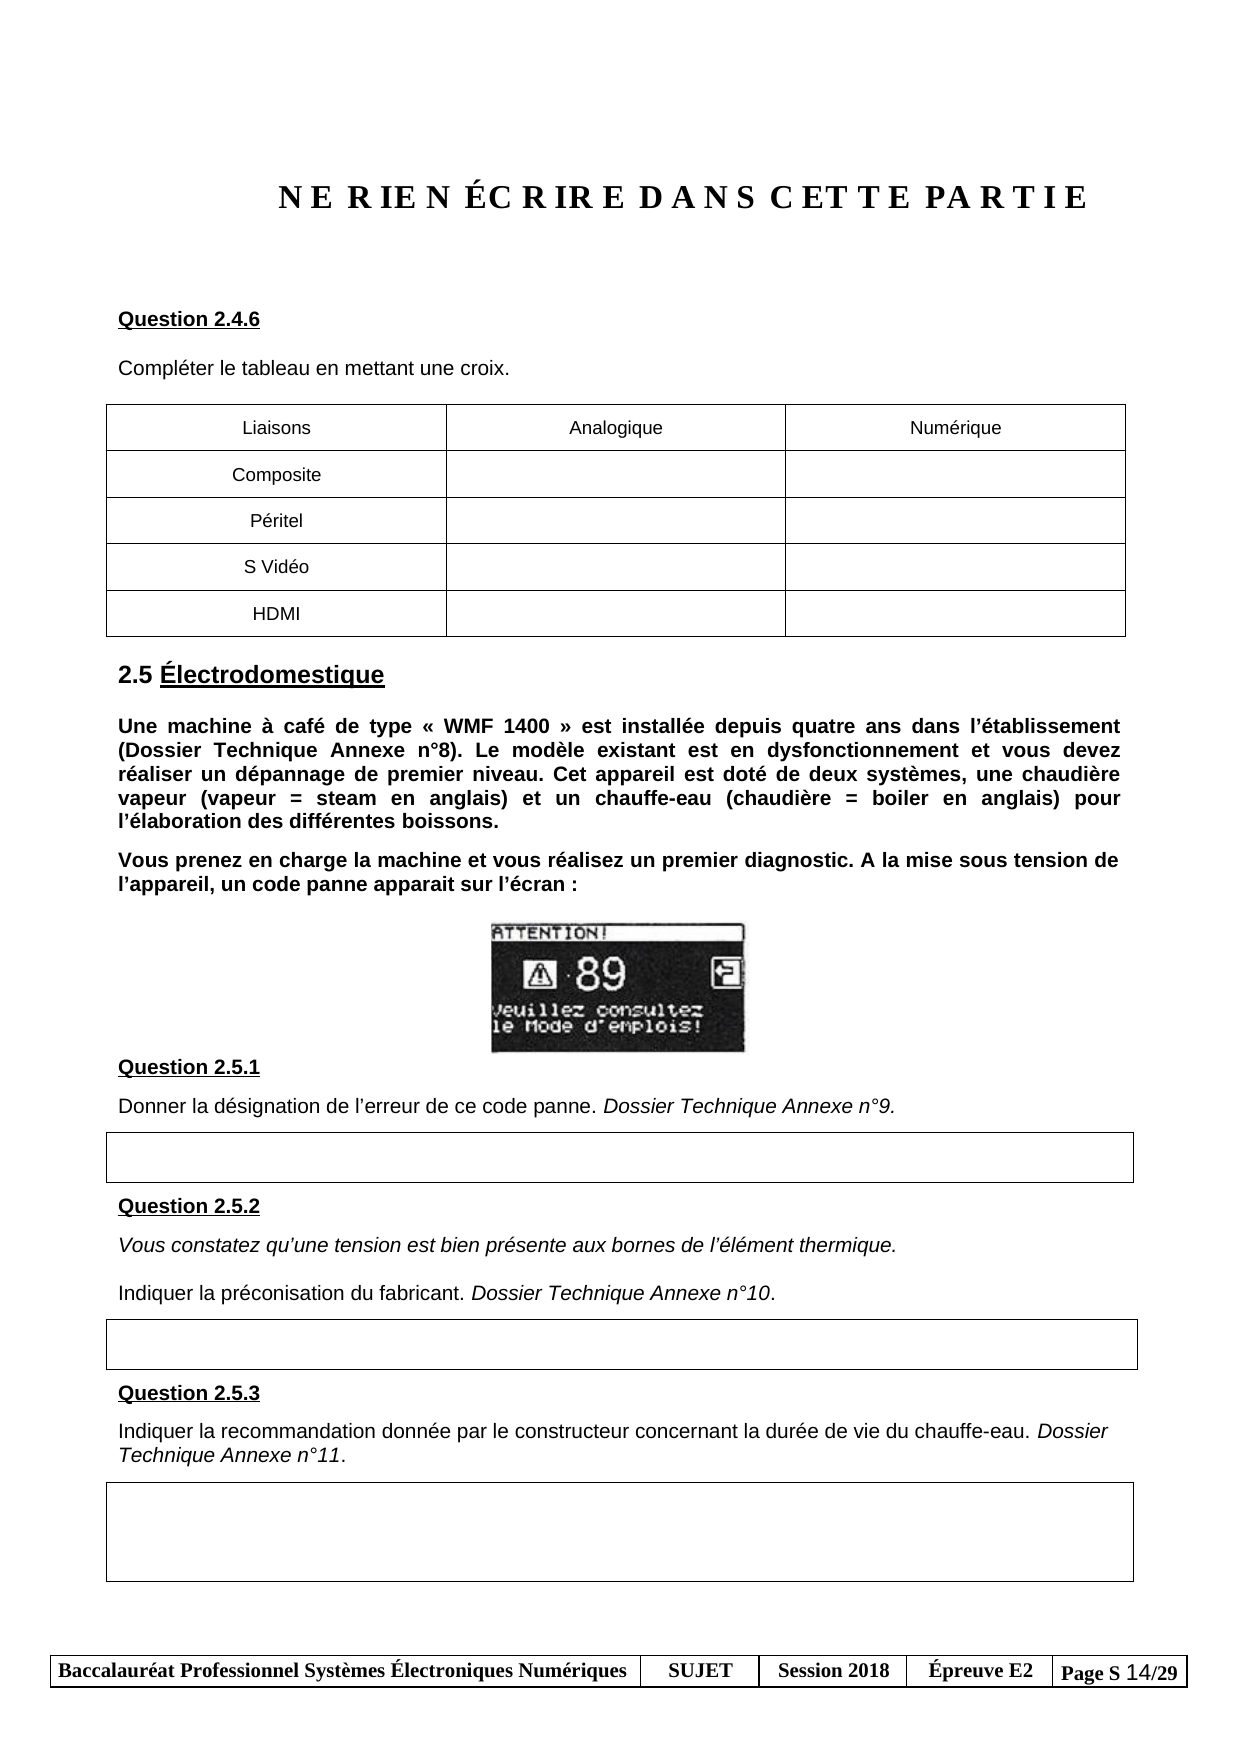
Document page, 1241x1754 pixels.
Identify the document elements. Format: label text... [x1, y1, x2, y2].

picture [491, 920, 750, 1055]
table_cell S Vidéo [107, 544, 446, 590]
subtitle Question 2.4.6 [118, 307, 1211, 331]
table_cell HDMI [107, 591, 446, 636]
text Indiquer la préconisation du fabricant. Dossier Technique Annexe n°10. [118, 1280, 1211, 1304]
table_cell [447, 498, 785, 543]
table_cell Composite [107, 451, 446, 497]
subtitle Question 2.5.3 [118, 1324, 1211, 1404]
table_cell [447, 451, 785, 497]
table_cell [447, 591, 785, 636]
table_cell [786, 544, 1125, 590]
table_cell [786, 498, 1125, 543]
text Compléter le tableau en mettant une croix. [118, 355, 1211, 379]
text Donner la désignation de l’erreur de ce code panne. Dossier Technique Annexe n°9. [118, 1094, 1211, 1118]
table_header Liaisons [107, 405, 446, 450]
table_header Analogique [447, 405, 785, 450]
subtitle Une machine à café de type « WMF 1400 » est installée depuis quatre ans dans l’établissement (Dossier Technique Annexe n°8). Le modèle existant est en dysfonctionnement et vous devez réaliser un dépannage de premier niveau. Cet appareil est doté de deux systèmes, une chaudière vapeur (vapeur = steam en anglais) et un chauffe-eau (chaudière = boiler en anglais) pour l’élaboration des différentes boissons. [118, 713, 1122, 833]
text Indiquer la recommandation donnée par le constructeur concernant la durée de vie du chauffe-eau. Dossier Technique Annexe n°11. [118, 1419, 1119, 1467]
table_cell [786, 451, 1125, 497]
table_cell [786, 591, 1125, 636]
table_cell Péritel [107, 498, 446, 543]
text Vous prenez en charge la machine et vous réalisez un premier diagnostic. A la mise sous tension de l’appareil, un code panne apparait sur l’écran : [118, 848, 1121, 896]
text Vous constatez qu’une tension est bien présente aux bornes de l’élément thermique. [118, 1232, 1211, 1256]
table_header Numérique [786, 405, 1125, 450]
subtitle Question 2.5.2 [118, 1138, 1211, 1218]
table_cell [447, 544, 785, 590]
text Question 2.5.1 [118, 916, 1211, 1079]
subtitle Électrodomestique [118, 660, 1211, 689]
